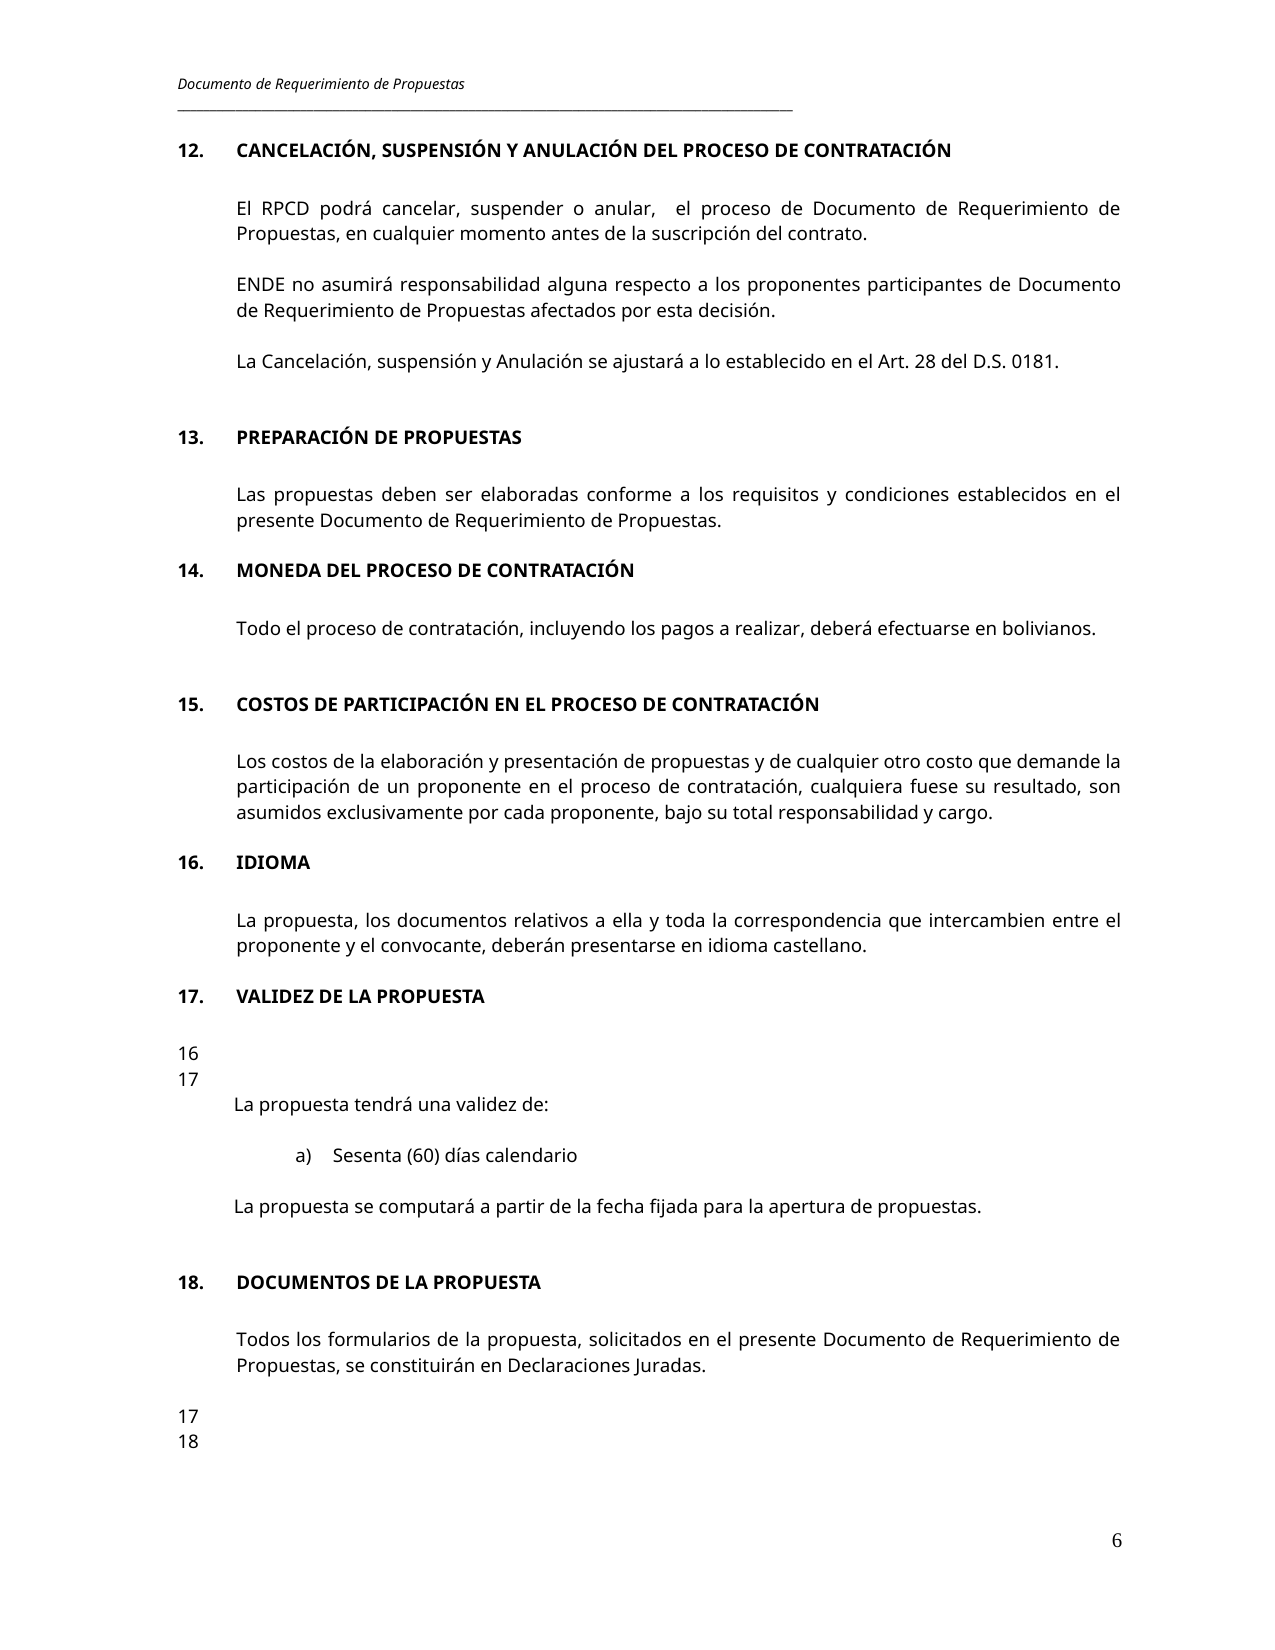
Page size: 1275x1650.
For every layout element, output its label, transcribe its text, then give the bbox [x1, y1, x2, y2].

text Todos los formularios de la propuesta, solicitados en el presente Documento de Requerimiento de Propuestas, se constituirán en Declaraciones Juradas. [236, 1327, 1122, 1378]
text El RPCD podrá cancelar, suspender o anular, el proceso de Documento de Requerimiento de Propuestas, en cualquier momento antes de la suscripción del contrato. [236, 195, 1122, 246]
list Sesenta (60) días calendario [295, 1142, 1122, 1168]
list COSTOS DE PARTICIPACIÓN EN EL PROCESO DE CONTRATACIÓN [177, 691, 1122, 716]
text La propuesta tendrá una validez de: [233, 1091, 1122, 1117]
text La propuesta, los documentos relativos a ella y toda la correspondencia que intercambien entre el proponente y el convocante, deberán presentarse en idioma castellano. [236, 907, 1122, 958]
text Los costos de la elaboración y presentación de propuestas y de cualquier otro costo que demande la participación de un proponente en el proceso de contratación, cualquiera fuese su resultado, son asumidos exclusivamente por cada proponente, bajo su total responsabilidad y cargo. [236, 748, 1122, 825]
text Las propuestas deben ser elaboradas conforme a los requisitos y condiciones establecidos en el presente Documento de Requerimiento de Propuestas. [236, 481, 1122, 532]
text La propuesta se computará a partir de la fecha fijada para la apertura de propuestas. [233, 1193, 1122, 1219]
list IDIOMA [177, 850, 1122, 875]
text La Cancelación, suspensión y Anulación se ajustará a lo establecido en el Art. 28 del D.S. 0181. [236, 348, 1122, 374]
list DOCUMENTOS DE LA PROPUESTA [177, 1269, 1122, 1295]
list VALIDEZ DE LA PROPUESTA [177, 983, 1122, 1008]
list CANCELACIÓN, SUSPENSIÓN Y ANULACIÓN DEL PROCESO DE CONTRATACIÓN [177, 138, 1122, 163]
text ENDE no asumirá responsabilidad alguna respecto a los proponentes participantes de Documento de Requerimiento de Propuestas afectados por esta decisión. [236, 272, 1122, 323]
list MONEDA DEL PROCESO DE CONTRATACIÓN [177, 557, 1122, 583]
list PREPARACIÓN DE PROPUESTAS [177, 424, 1122, 450]
text Todo el proceso de contratación, incluyendo los pagos a realizar, deberá efectuarse en bolivianos. [236, 615, 1122, 640]
